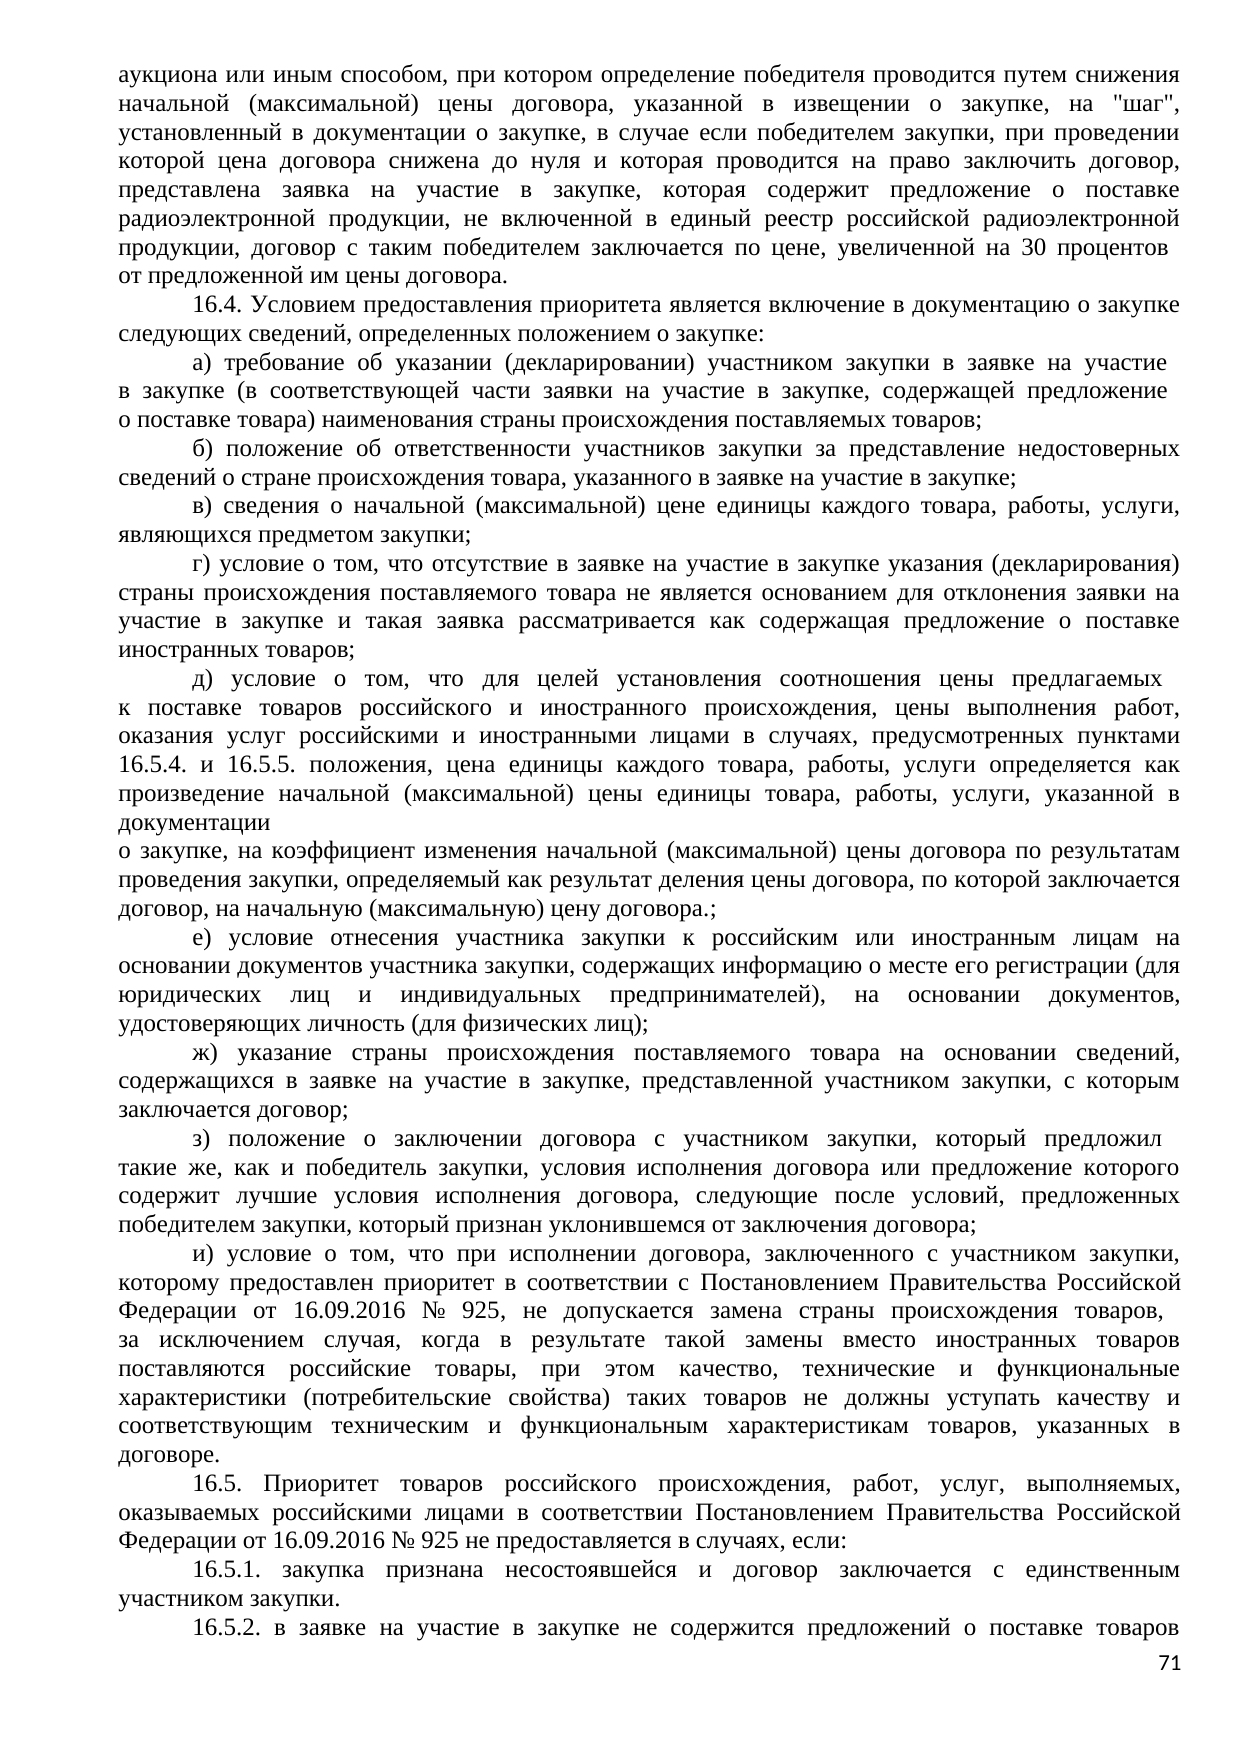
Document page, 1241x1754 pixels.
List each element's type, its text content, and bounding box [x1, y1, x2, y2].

text 16.5.1. закупка признана несостоявшейся и договор заключается с единственным участником закупки. [118, 1554, 1181, 1612]
text г) условие о том, что отсутствие в заявке на участие в закупке указания (декларирования) страны происхождения поставляемого товара не является основанием для отклонения заявки на участие в закупке и такая заявка рассматривается как содержащая предложение о поставке иностранных товаров; [118, 548, 1181, 663]
text а) требование об указании (декларировании) участником закупки в заявке на участие в закупке (в соответствующей части заявки на участие в закупке, содержащей предложение о поставке товара) наименования страны происхождения поставляемых товаров; [118, 347, 1181, 433]
text д) условие о том, что для целей установления соотношения цены предлагаемых к поставке товаров российского и иностранного происхождения, цены выполнения работ, оказания услуг российскими и иностранными лицами в случаях, предусмотренных пунктами 16.5.4. и 16.5.5. положения, цена единицы каждого товара, работы, услуги определяется как произведение начальной (максимальной) цены единицы товара, работы, услуги, указанной в документации о закупке, на коэффициент изменения начальной (максимальной) цены договора по результатам проведения закупки, определяемый как результат деления цены договора, по которой заключается договор, на начальную (максимальную) цену договора.; [118, 663, 1181, 922]
text з) положение о заключении договора с участником закупки, который предложил такие же, как и победитель закупки, условия исполнения договора или предложение которого содержит лучшие условия исполнения договора, следующие после условий, предложенных победителем закупки, который признан уклонившемся от заключения договора; [118, 1123, 1181, 1238]
text в) сведения о начальной (максимальной) цене единицы каждого товара, работы, услуги, являющихся предметом закупки; [118, 490, 1181, 548]
text 16.4. Условием предоставления приоритета является включение в документацию о закупке следующих сведений, определенных положением о закупке: [118, 289, 1181, 347]
text 16.5. Приоритет товаров российского происхождения, работ, услуг, выполняемых, оказываемых российскими лицами в соответствии Постановлением Правительства Российской Федерации от 16.09.2016 № 925 не предоставляется в случаях, если: [118, 1468, 1181, 1554]
text е) условие отнесения участника закупки к российским или иностранным лицам на основании документов участника закупки, содержащих информацию о месте его регистрации (для юридических лиц и индивидуальных предпринимателей), на основании документов, удостоверяющих личность (для физических лиц); [118, 922, 1181, 1037]
text ж) указание страны происхождения поставляемого товара на основании сведений, содержащихся в заявке на участие в закупке, представленной участником закупки, с которым заключается договор; [118, 1037, 1181, 1123]
text б) положение об ответственности участников закупки за представление недостоверных сведений о стране происхождения товара, указанного в заявке на участие в закупке; [118, 433, 1181, 490]
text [118, 1612, 1181, 1640]
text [118, 59, 1181, 289]
text и) условие о том, что при исполнении договора, заключенного с участником закупки, которому предоставлен приоритет в соответствии с Постановлением Правительства Российской Федерации от 16.09.2016 № 925, не допускается замена страны происхождения товаров, за исключением случая, когда в результате такой замены вместо иностранных товаров поставляются российские товары, при этом качество, технические и функциональные характеристики (потребительские свойства) таких товаров не должны уступать качеству и соответствующим техническим и функциональным характеристикам товаров, указанных в договоре. [118, 1238, 1181, 1468]
